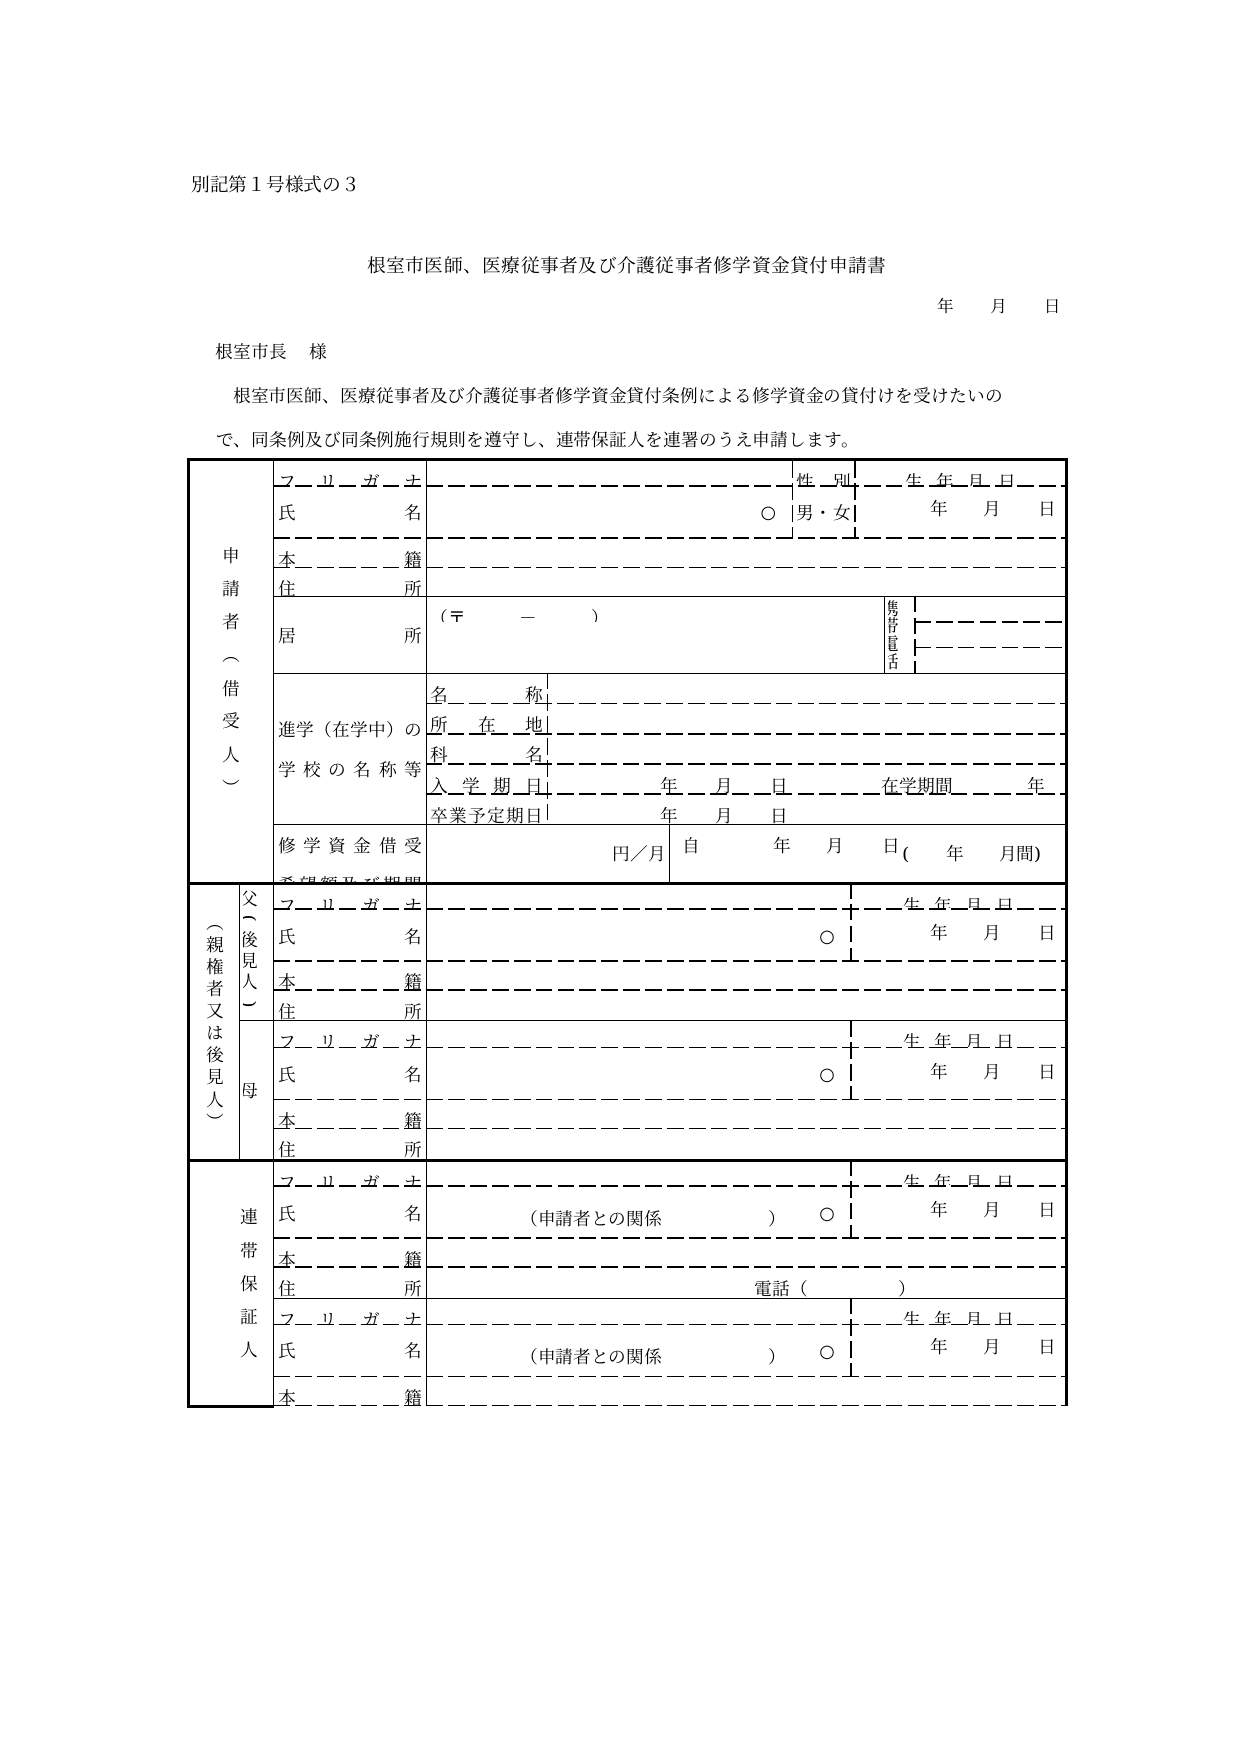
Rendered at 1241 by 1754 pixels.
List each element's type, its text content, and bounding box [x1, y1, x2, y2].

table_cell 生年月日 [851, 1299, 1065, 1323]
table_cell [427, 1162, 851, 1185]
table_cell 氏名 [274, 908, 426, 960]
table_cell [915, 647, 1065, 672]
table_cell 本籍 [274, 1237, 426, 1266]
table_cell 修学資金借受 希望額及び期間 [274, 825, 426, 882]
table_cell フリガナ [274, 1162, 426, 1185]
text 根室市医師、医療従事者及び介護従事者修学資金貸付条例による修学資金の貸付けを受けたいの [180, 375, 1058, 414]
table_cell 年 月 日 （ 歳） [851, 908, 1065, 960]
table_cell （親権者又は後見人） 法定代理人 [190, 885, 239, 1159]
table_cell [547, 703, 1065, 733]
table_cell 入学期日 [427, 763, 547, 793]
table_cell 年 月 日 （ 歳） [851, 1185, 1065, 1237]
table_cell [547, 733, 1065, 763]
text 根室市医師、医療従事者及び介護従事者修学資金貸付申請書 [195, 244, 1058, 284]
table_cell [427, 1128, 1065, 1159]
table_cell 氏名 [274, 1324, 426, 1376]
table_cell 卒業予定期日 [427, 793, 547, 823]
table_cell 連帯保証人 [190, 1162, 273, 1405]
table_cell [427, 989, 1065, 1020]
table_cell 母 [240, 1021, 273, 1159]
table_cell ( 年 月間) [903, 825, 1065, 882]
table_cell フリガナ [274, 1299, 426, 1323]
table_header [427, 461, 792, 485]
table_cell 氏名 [274, 485, 426, 537]
table_cell 生年月日 [851, 1021, 1065, 1046]
table_cell 父 ( 後 見 人 ) [240, 885, 273, 1020]
table_cell [427, 485, 792, 537]
table_cell 年 月 日 在学期間 年 [547, 763, 1065, 793]
text 年 月 日 [183, 285, 1060, 325]
table_cell [790, 1324, 851, 1376]
table_cell （〒 － ） [427, 597, 884, 621]
table_cell 住所 [274, 1128, 426, 1159]
table_cell [427, 908, 851, 960]
table_cell 住所 [274, 566, 426, 596]
table_cell [547, 674, 1065, 703]
table_cell [427, 621, 884, 672]
table_cell 年 月 日 （ 歳） [851, 1046, 1065, 1098]
table_cell [427, 885, 851, 908]
table_cell 住所 [274, 1266, 426, 1297]
table_cell 名称 [427, 674, 547, 703]
table_cell [427, 537, 1065, 566]
table_cell （申請者との関係 ） [427, 1185, 790, 1237]
table_cell 年 月 日 （ 歳） [855, 485, 1065, 537]
table_cell [427, 1376, 1065, 1405]
table_cell [427, 1046, 851, 1098]
table_header 性別 [792, 461, 855, 485]
table_cell [427, 960, 1065, 989]
table_cell 居所 [274, 597, 426, 672]
table_cell 円／月 [427, 825, 669, 882]
table_cell 住所 [274, 989, 426, 1020]
table_cell [790, 1185, 851, 1237]
table_cell 生年月日 [851, 885, 1065, 908]
table_cell 本籍 [274, 537, 426, 566]
text 根室市長 様 [183, 331, 1058, 371]
table_cell 本籍 [274, 1099, 426, 1128]
table_cell 所在地 [427, 703, 547, 733]
table_cell フリガナ [274, 1021, 426, 1046]
table_cell 年 月 日 [547, 793, 1065, 823]
table_cell 電話（ ） [427, 1266, 1065, 1297]
table_cell [427, 566, 1065, 596]
table_cell 科名 [427, 733, 547, 763]
table_cell 本籍 [274, 960, 426, 989]
table_cell 生年月日 [851, 1162, 1065, 1185]
text で、同条例及び同条例施行規則を遵守し、連帯保証人を連署のうえ申請します。 [180, 418, 1058, 458]
table_header 生年月日 [855, 461, 1065, 485]
table_header フリガナ [274, 461, 426, 485]
table_cell 氏名 [274, 1046, 426, 1098]
table_cell 本籍 [274, 1376, 426, 1405]
table_cell 氏名 [274, 1185, 426, 1237]
table_cell 進学（在学中）の学校の名称等 [274, 674, 426, 823]
table_cell [427, 1099, 1065, 1128]
table_cell [427, 1021, 851, 1046]
table_header 申請者（借受人） [190, 461, 273, 882]
table_cell [915, 597, 1065, 621]
table_cell フリガナ [274, 885, 426, 908]
table_cell [915, 621, 1065, 647]
table_cell [427, 1237, 1065, 1266]
table_cell 年 月 日 （ 歳） [851, 1324, 1065, 1376]
table_cell 自 年 月 日 至 年 月 日 [670, 825, 902, 882]
table_cell 男・女 [792, 485, 855, 537]
table_cell （申請者との関係 ） [427, 1324, 790, 1376]
table_cell 携帯電話 [885, 597, 915, 672]
table_cell [427, 1299, 851, 1323]
text 別記第１号様式の３ [191, 163, 1058, 203]
